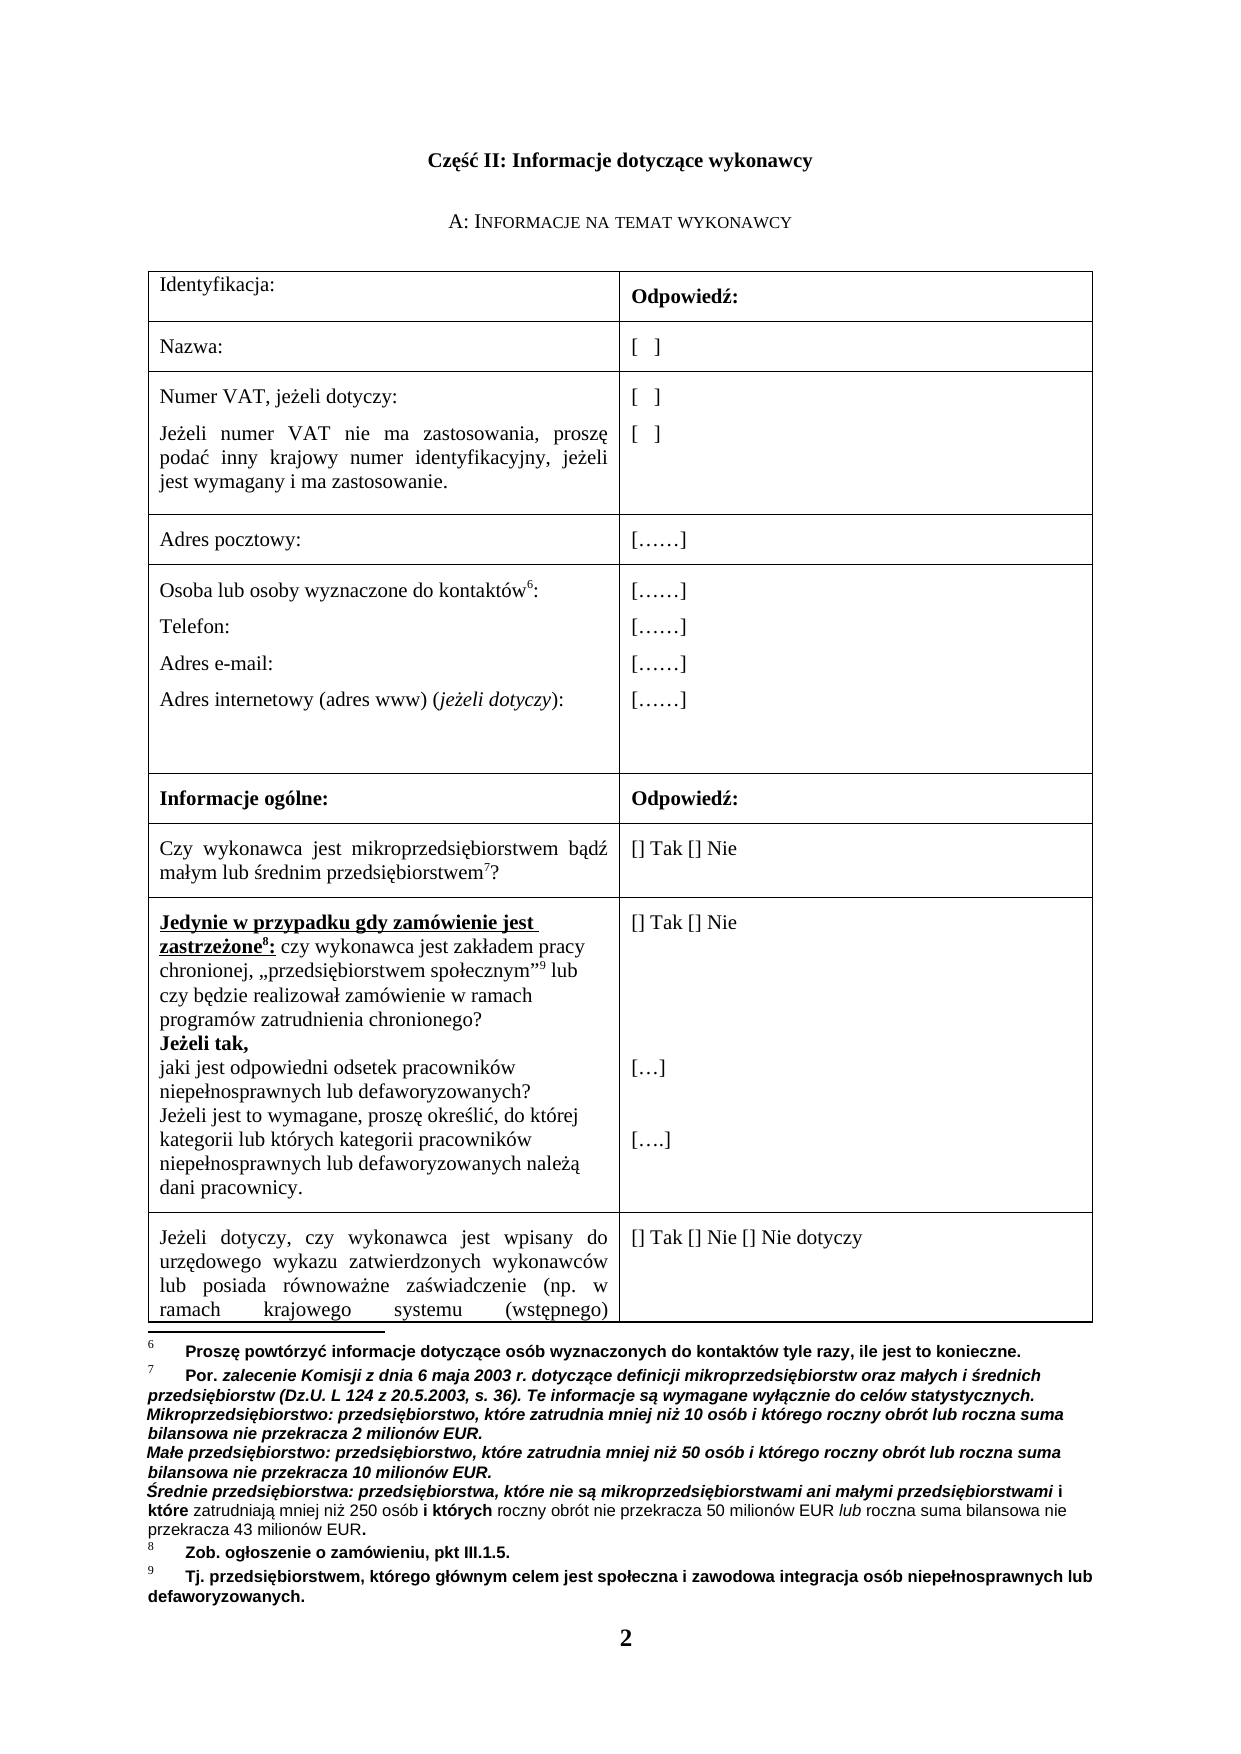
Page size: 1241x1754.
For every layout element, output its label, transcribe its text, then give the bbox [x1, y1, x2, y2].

table_cell Jedynie w przypadku gdy zamówienie jest zastrzeżone: czy wykonawca jest zakładem pracy chronionej, „przedsiębiorstwem społecznym” lub czy będzie realizował zamówienie w ramach programów zatrudnienia chronionego? Jeżeli tak, jaki jest odpowiedni odsetek pracowników niepełnosprawnych lub defaworyzowanych? Jeżeli jest to wymagane, proszę określić, do której kategorii lub których kategorii pracowników niepełnosprawnych lub defaworyzowanych należą dani pracownicy. [149, 898, 619, 1212]
table_cell Numer VAT, jeżeli dotyczy: Jeżeli numer VAT nie ma zastosowania, proszę podać inny krajowy numer identyfikacyjny, jeżeli jest wymagany i ma zastosowanie. [149, 372, 619, 514]
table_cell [620, 1213, 1092, 1321]
table_cell [ ] [620, 322, 1092, 371]
table_cell Czy wykonawca jest mikroprzedsiębiorstwem bądź małym lub średnim przedsiębiorstwem? [149, 824, 619, 897]
table_cell Osoba lub osoby wyznaczone do kontaktów: Telefon: Adres e-mail: Adres internetowy (adres www) (jeżeli dotyczy): [149, 565, 619, 772]
table_cell [] Tak [] Nie […] [….] [620, 898, 1092, 1212]
table_header Odpowiedź: [620, 272, 1092, 321]
title Część II: Informacje dotyczące wykonawcy [148, 148, 1093, 172]
table_cell [……] [……] [……] [……] [620, 565, 1092, 772]
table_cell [149, 1213, 619, 1321]
table_cell [ ] [ ] [620, 372, 1092, 514]
table_cell [……] [620, 515, 1092, 564]
table_cell [] Tak [] Nie [620, 824, 1092, 897]
table_cell Nazwa: [149, 322, 619, 371]
table_cell Informacje ogólne: [149, 774, 619, 823]
title A: Informacje na temat wykonawcy [148, 209, 1093, 233]
table_header Identyfikacja: [149, 272, 619, 321]
table_cell Odpowiedź: [620, 774, 1092, 823]
table_cell Adres pocztowy: [149, 515, 619, 564]
